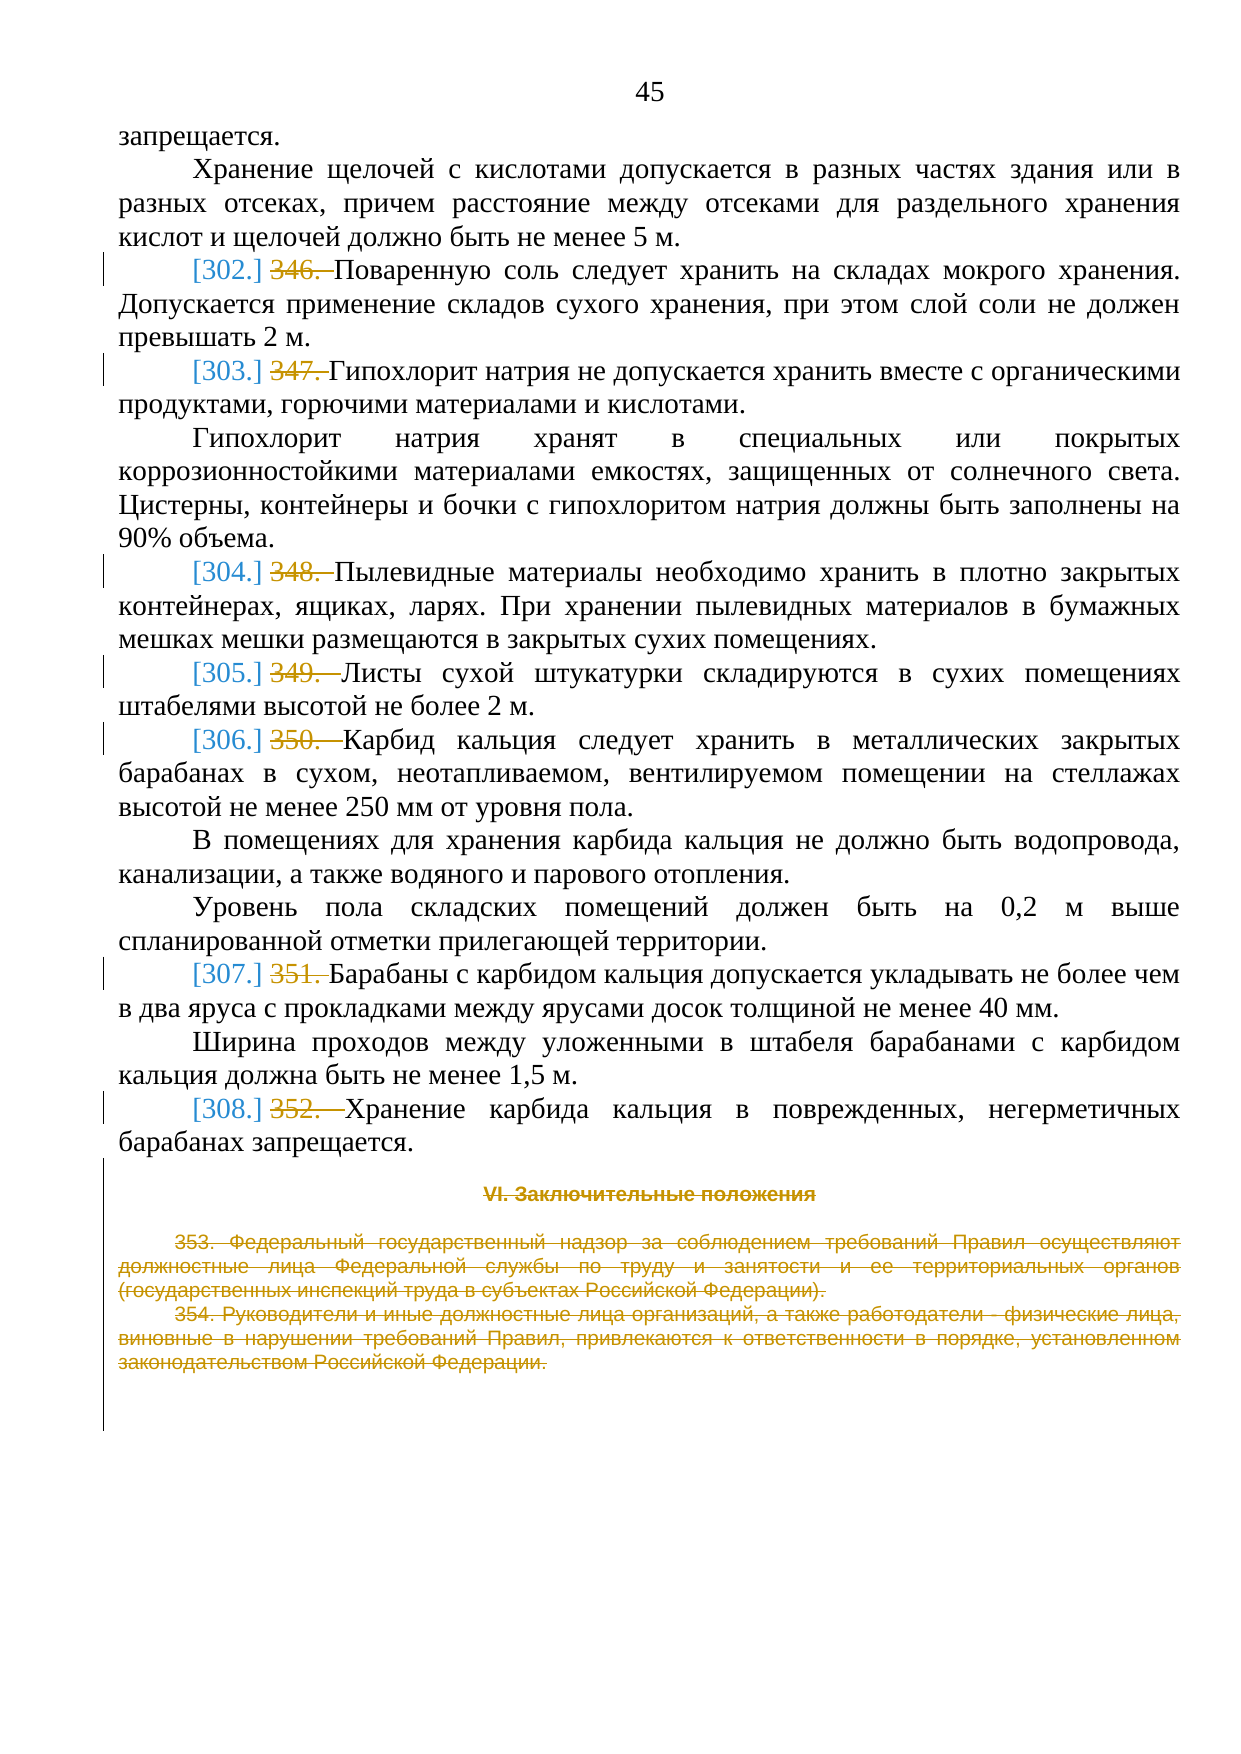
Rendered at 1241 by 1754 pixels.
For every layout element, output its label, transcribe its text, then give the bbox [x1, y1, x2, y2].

list Пылевидные материалы необходимо хранить в плотно закрытых контейнерах, ящиках, ларях. При хранении пылевидных материалов в бумажных мешках мешки размещаются в закрытых сухих помещениях. [118, 554, 1181, 655]
list Барабаны с карбидом кальция допускается укладывать не более чем в два яруса с прокладками между ярусами досок толщиной не менее 40 мм. [118, 957, 1181, 1024]
list Листы сухой штукатурки складируются в сухих помещениях штабелями высотой не более 2 м. [118, 655, 1181, 722]
list Поваренную соль следует хранить на складах мокрого хранения. Допускается применение складов сухого хранения, при этом слой соли не должен превышать 2 м. [118, 252, 1181, 353]
list Гипохлорит натрия не допускается хранить вместе с органическими продуктами, горючими материалами и кислотами. [118, 353, 1181, 420]
list Хранение карбида кальция в поврежденных, негерметичных барабанах запрещается. [118, 1091, 1181, 1158]
text Гипохлорит натрия хранят в специальных или покрытых коррозионностойкими материалами емкостях, защищенных от солнечного света. Цистерны, контейнеры и бочки с гипохлоритом натрия должны быть заполнены на 90% объема. [118, 420, 1181, 554]
text Ширина проходов между уложенными в штабеля барабанами с карбидом кальция должна быть не менее 1,5 м. [118, 1024, 1181, 1091]
text Уровень пола складских помещений должен быть на 0,2 м выше спланированной отметки прилегающей территории. [118, 889, 1181, 957]
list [118, 118, 1181, 152]
text Хранение щелочей с кислотами допускается в разных частях здания или в разных отсеках, причем расстояние между отсеками для раздельного хранения кислот и щелочей должно быть не менее 5 м. [118, 152, 1181, 252]
text В помещениях для хранения карбида кальция не должно быть водопровода, канализации, а также водяного и парового отопления. [118, 822, 1181, 889]
list Карбид кальция следует хранить в металлических закрытых барабанах в сухом, неотапливаемом, вентилируемом помещении на стеллажах высотой не менее 250 мм от уровня пола. [118, 722, 1181, 822]
